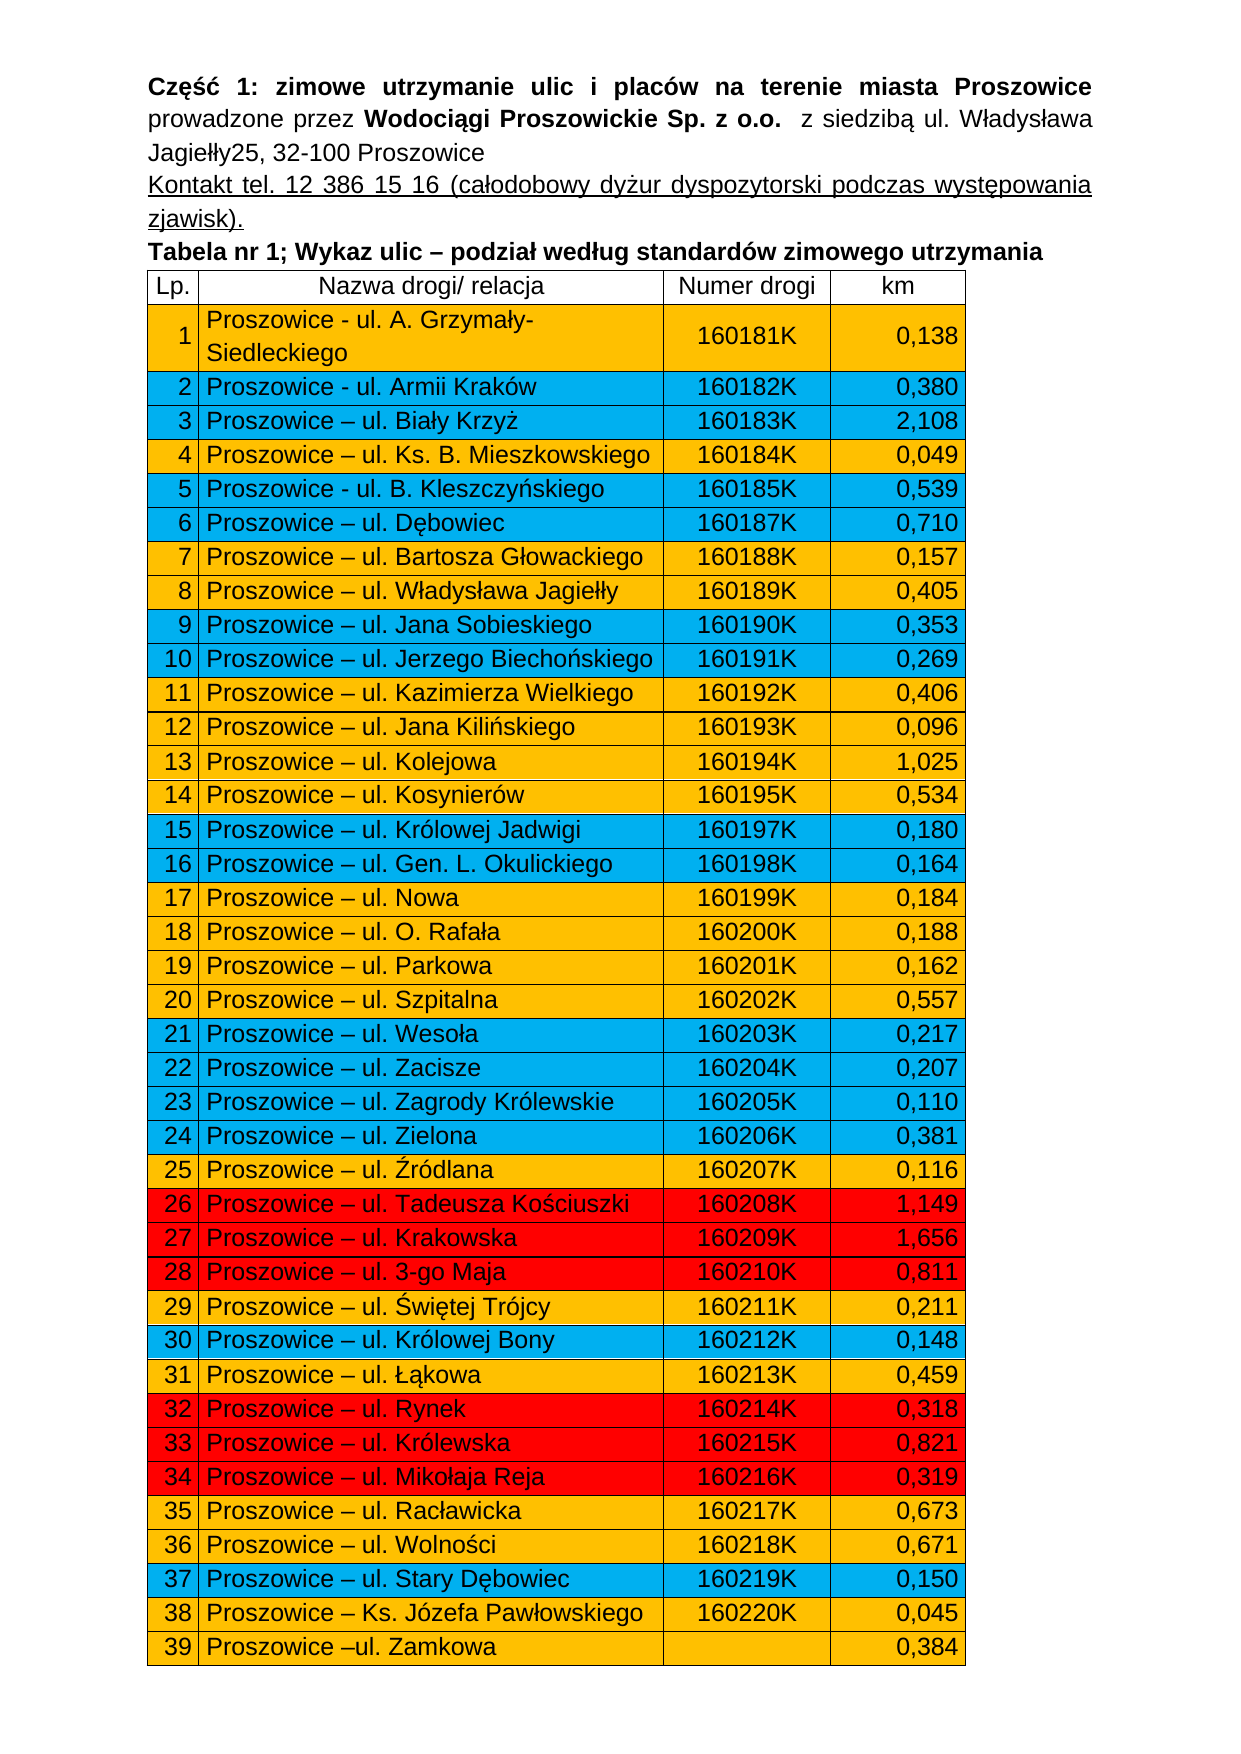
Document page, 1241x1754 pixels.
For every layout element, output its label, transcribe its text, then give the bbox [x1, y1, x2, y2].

table_header Lp. [148, 271, 198, 304]
table_cell Proszowice - ul. A. Grzymały-Siedleckiego [199, 305, 663, 371]
table_cell Proszowice – Ks. Józefa Pawłowskiego [199, 1598, 663, 1631]
table_cell 0,180 [831, 815, 965, 848]
table_cell 160215K [664, 1428, 830, 1461]
table_cell 0,188 [831, 917, 965, 950]
table_cell 0,318 [831, 1394, 965, 1427]
table_cell Proszowice – ul. Tadeusza Kościuszki [199, 1189, 663, 1222]
table_header Nazwa drogi/ relacja [199, 271, 663, 304]
table_cell Proszowice – ul. Kazimierza Wielkiego [199, 678, 663, 711]
table_cell 1,149 [831, 1189, 965, 1222]
table_cell 24 [148, 1121, 198, 1154]
table_cell Proszowice – ul. Kolejowa [199, 746, 663, 779]
table_cell 0,217 [831, 1019, 965, 1052]
table_cell 0,671 [831, 1530, 965, 1563]
table_cell 160197K [664, 815, 830, 848]
table_cell 160199K [664, 883, 830, 916]
table_cell 0,710 [831, 508, 965, 541]
table_cell Proszowice – ul. Szpitalna [199, 985, 663, 1018]
table_cell 28 [148, 1258, 198, 1290]
table_cell Proszowice - ul. B. Kleszczyńskiego [199, 474, 663, 507]
table_cell 37 [148, 1564, 198, 1597]
table_cell 0,353 [831, 610, 965, 643]
table_cell 0,380 [831, 372, 965, 405]
table_cell 0,269 [831, 644, 965, 677]
table_cell Proszowice – ul. O. Rafała [199, 917, 663, 950]
table_cell 0,384 [831, 1632, 965, 1665]
table_cell 160185K [664, 474, 830, 507]
table_cell 160203K [664, 1019, 830, 1052]
table_cell 35 [148, 1496, 198, 1529]
table_cell Proszowice – ul. Władysława Jagiełły [199, 576, 663, 609]
table_cell 0,207 [831, 1053, 965, 1086]
table_cell 14 [148, 781, 198, 813]
table_cell 160188K [664, 542, 830, 575]
table_cell 160192K [664, 678, 830, 711]
table_cell 32 [148, 1394, 198, 1427]
table_cell 5 [148, 474, 198, 507]
table_cell 0,138 [831, 305, 965, 371]
table_cell 160212K [664, 1326, 830, 1358]
table_cell 4 [148, 440, 198, 473]
table_cell 0,534 [831, 781, 965, 813]
table_cell 8 [148, 576, 198, 609]
table_cell Proszowice – ul. Nowa [199, 883, 663, 916]
table_cell 0,673 [831, 1496, 965, 1529]
table_cell 34 [148, 1462, 198, 1495]
table_cell 2 [148, 372, 198, 405]
table_cell Proszowice – ul. Królewska [199, 1428, 663, 1461]
table_cell 33 [148, 1428, 198, 1461]
table_cell 16 [148, 849, 198, 882]
table_cell 26 [148, 1189, 198, 1222]
table_cell Proszowice – ul. Jerzego Biechońskiego [199, 644, 663, 677]
table_cell 0,821 [831, 1428, 965, 1461]
table_cell Proszowice – ul. Królowej Jadwigi [199, 815, 663, 848]
table_cell 160198K [664, 849, 830, 882]
table_cell 160193K [664, 713, 830, 745]
table_cell 0,116 [831, 1155, 965, 1188]
table_cell Proszowice – ul. Bartosza Głowackiego [199, 542, 663, 575]
text Tabela nr 1; Wykaz ulic – podział według standardów zimowego utrzymania [148, 237, 1092, 265]
table_cell 160204K [664, 1053, 830, 1086]
table_cell 12 [148, 713, 198, 745]
table_cell 0,811 [831, 1258, 965, 1290]
table_cell 160206K [664, 1121, 830, 1154]
table_cell 160205K [664, 1087, 830, 1120]
table_cell 160210K [664, 1258, 830, 1290]
table_cell Proszowice – ul. Stary Dębowiec [199, 1564, 663, 1597]
table_cell 3 [148, 406, 198, 439]
table_cell 160209K [664, 1223, 830, 1256]
table_cell 29 [148, 1291, 198, 1324]
table_cell 11 [148, 678, 198, 711]
table_cell Proszowice – ul. Zielona [199, 1121, 663, 1154]
table_cell 0,150 [831, 1564, 965, 1597]
table_cell 160211K [664, 1291, 830, 1324]
table_cell 15 [148, 815, 198, 848]
table_cell 0,381 [831, 1121, 965, 1154]
text Część 1: zimowe utrzymanie ulic i placów na terenie miasta Proszowice prowadzone przez Wodociągi Proszowickie Sp. z o.o. z siedzibą ul. Władysława Jagiełły25, 32-100 Proszowice [148, 71, 1092, 166]
table_cell 6 [148, 508, 198, 541]
table_cell 160217K [664, 1496, 830, 1529]
table_cell Proszowice - ul. Armii Kraków [199, 372, 663, 405]
table_cell Proszowice – ul. Królowej Bony [199, 1326, 663, 1358]
table_cell 160213K [664, 1360, 830, 1393]
table_cell Proszowice – ul. Kosynierów [199, 781, 663, 813]
table_cell 160195K [664, 781, 830, 813]
table_header Numer drogi [664, 271, 830, 304]
table_cell 0,211 [831, 1291, 965, 1324]
text Kontakt tel. 12 386 15 16 (całodobowy dyżur dyspozytorski podczas występowania zjawisk). [148, 197, 1092, 232]
table_header km [831, 271, 965, 304]
table_cell Proszowice – ul. 3-go Maja [199, 1258, 663, 1290]
table_cell 38 [148, 1598, 198, 1631]
table_cell Proszowice – ul. Rynek [199, 1394, 663, 1427]
table_cell 160202K [664, 985, 830, 1018]
table_cell 160218K [664, 1530, 830, 1563]
table_cell Proszowice – ul. Wesoła [199, 1019, 663, 1052]
table_cell 25 [148, 1155, 198, 1188]
table_cell Proszowice – ul. Wolności [199, 1530, 663, 1563]
table_cell Proszowice – ul. Krakowska [199, 1223, 663, 1256]
table_cell 0,096 [831, 713, 965, 745]
table_cell 0,539 [831, 474, 965, 507]
table_cell 1,025 [831, 746, 965, 779]
table_cell Proszowice – ul. Racławicka [199, 1496, 663, 1529]
table_cell 0,164 [831, 849, 965, 882]
table_cell 160190K [664, 610, 830, 643]
table_cell Proszowice – ul. Zagrody Królewskie [199, 1087, 663, 1120]
table_cell Proszowice – ul. Dębowiec [199, 508, 663, 541]
table_cell 160184K [664, 440, 830, 473]
table_cell 0,110 [831, 1087, 965, 1120]
table_cell 160183K [664, 406, 830, 439]
table_cell 0,184 [831, 883, 965, 916]
table_cell 10 [148, 644, 198, 677]
table_cell 160187K [664, 508, 830, 541]
table_cell 18 [148, 917, 198, 950]
table_cell [664, 1632, 830, 1665]
table_cell 22 [148, 1053, 198, 1086]
table_cell 0,459 [831, 1360, 965, 1393]
table_cell Proszowice – ul. Ks. B. Mieszkowskiego [199, 440, 663, 473]
table_cell 1,656 [831, 1223, 965, 1256]
table_cell 0,319 [831, 1462, 965, 1495]
table_cell 39 [148, 1632, 198, 1665]
table_cell 160194K [664, 746, 830, 779]
table_cell 160200K [664, 917, 830, 950]
table_cell Proszowice – ul. Mikołaja Reja [199, 1462, 663, 1495]
table_cell 20 [148, 985, 198, 1018]
table_cell Proszowice – ul. Źródlana [199, 1155, 663, 1188]
table_cell 0,148 [831, 1326, 965, 1358]
table_cell 160214K [664, 1394, 830, 1427]
table_cell 9 [148, 610, 198, 643]
table_cell Proszowice – ul. Biały Krzyż [199, 406, 663, 439]
table_cell 160219K [664, 1564, 830, 1597]
table_cell 0,049 [831, 440, 965, 473]
table_cell 13 [148, 746, 198, 779]
table_cell 30 [148, 1326, 198, 1358]
table_cell 27 [148, 1223, 198, 1256]
table_cell 160201K [664, 951, 830, 984]
table_cell Proszowice – ul. Jana Sobieskiego [199, 610, 663, 643]
table_cell 160220K [664, 1598, 830, 1631]
table_cell 0,557 [831, 985, 965, 1018]
table_cell 0,405 [831, 576, 965, 609]
table_cell 31 [148, 1360, 198, 1393]
table_cell 23 [148, 1087, 198, 1120]
table_cell 0,406 [831, 678, 965, 711]
table_cell 160182K [664, 372, 830, 405]
table_cell 160181K [664, 305, 830, 371]
table_cell 0,162 [831, 951, 965, 984]
table_cell 2,108 [831, 406, 965, 439]
table_cell 160191K [664, 644, 830, 677]
table_cell 7 [148, 542, 198, 575]
table_cell 160207K [664, 1155, 830, 1188]
table_cell 36 [148, 1530, 198, 1563]
table_cell 160189K [664, 576, 830, 609]
table_cell Proszowice – ul. Zacisze [199, 1053, 663, 1086]
table_cell 160216K [664, 1462, 830, 1495]
table_cell Proszowice – ul. Łąkowa [199, 1360, 663, 1393]
table_cell Proszowice – ul. Gen. L. Okulickiego [199, 849, 663, 882]
table_cell Proszowice –ul. Zamkowa [199, 1632, 663, 1665]
table_cell Proszowice – ul. Parkowa [199, 951, 663, 984]
text Kontakt tel. 12 386 15 16 (całodobowy dyżur dyspozytorski podczas występowania zjawisk). [148, 171, 1092, 195]
table_cell 21 [148, 1019, 198, 1052]
table_cell Proszowice – ul. Jana Kilińskiego [199, 713, 663, 745]
table_cell 160208K [664, 1189, 830, 1222]
table_cell Proszowice – ul. Świętej Trójcy [199, 1291, 663, 1324]
table_cell 0,157 [831, 542, 965, 575]
table_cell 1 [148, 305, 198, 371]
table_cell 0,045 [831, 1598, 965, 1631]
table_cell 19 [148, 951, 198, 984]
table_cell 17 [148, 883, 198, 916]
